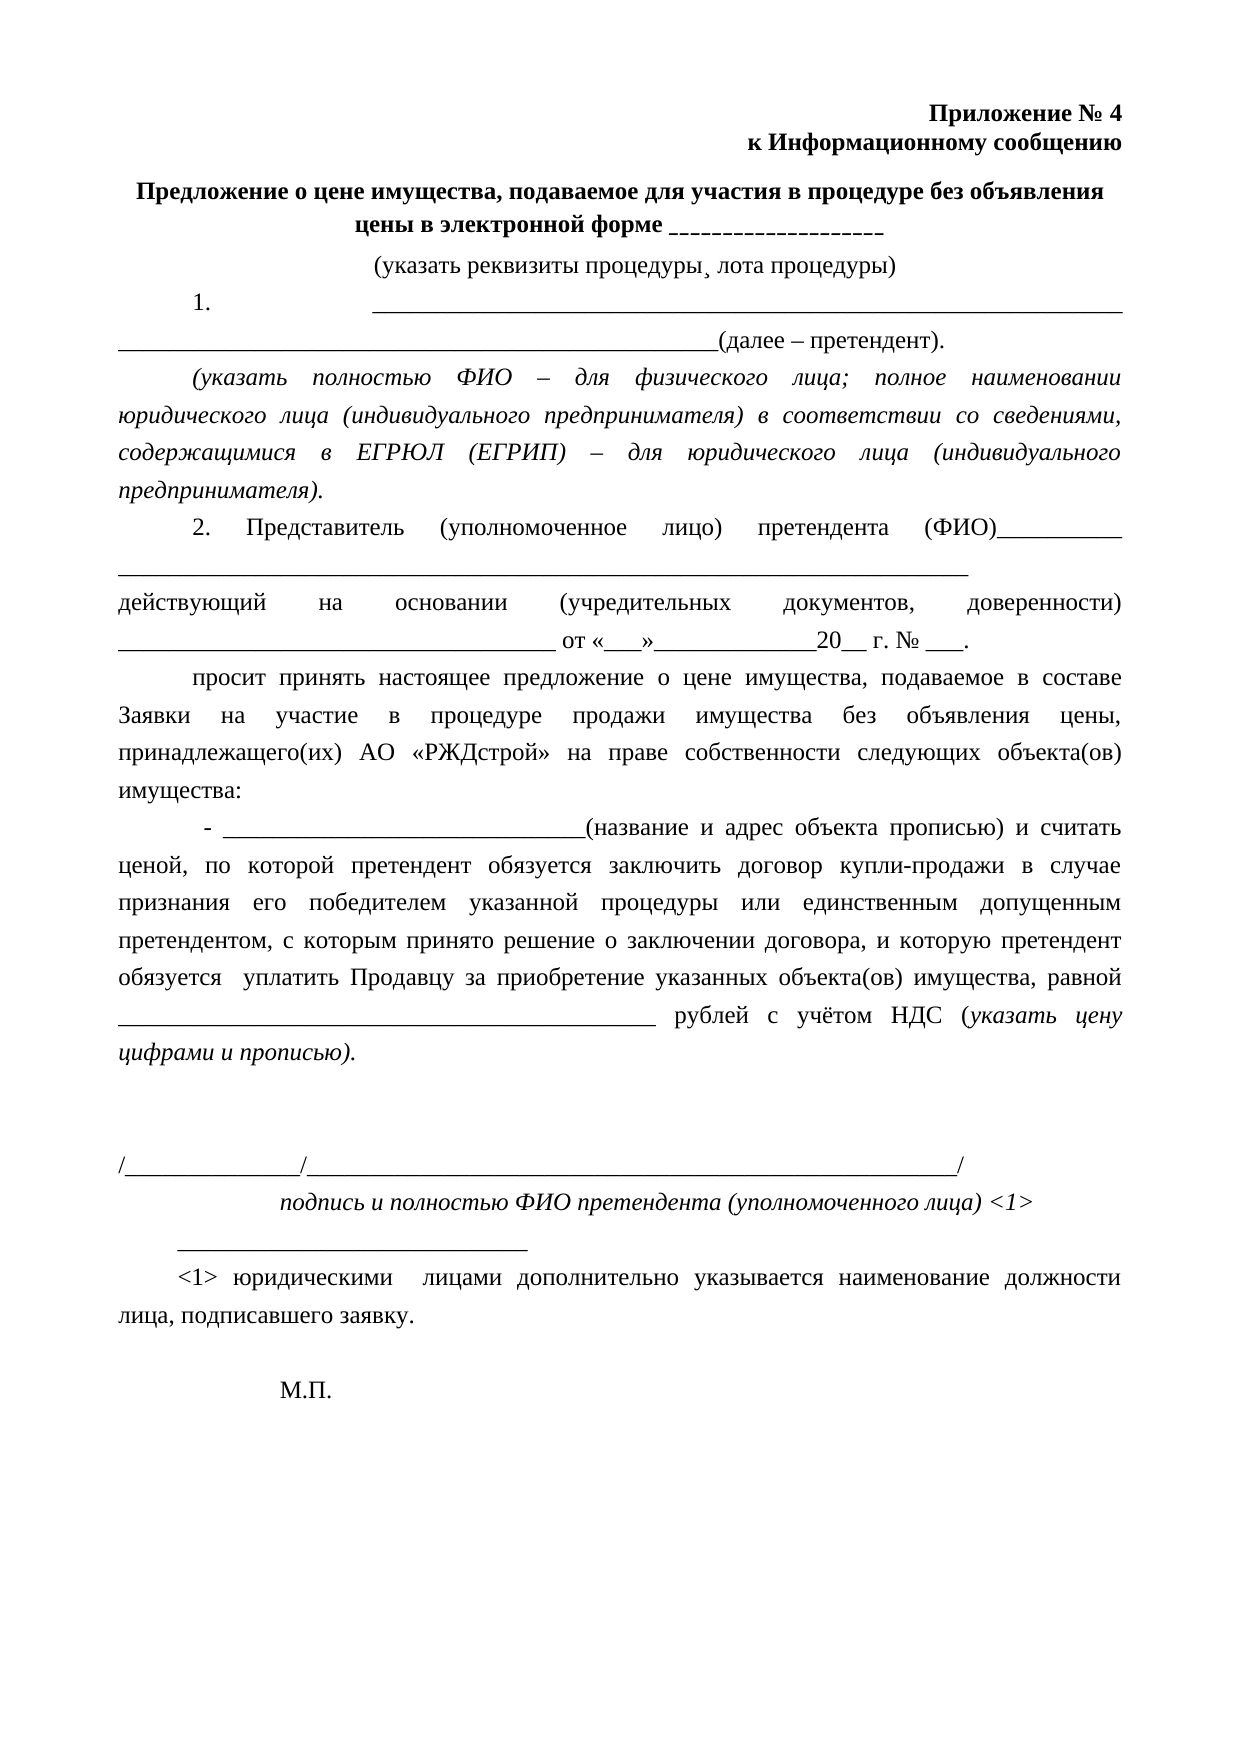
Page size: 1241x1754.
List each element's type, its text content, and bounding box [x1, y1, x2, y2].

text просит принять настоящее предложение о цене имущества, подаваемое в составе Заявки на участие в процедуре продажи имущества без объявления цены, принадлежащего(их) АО «РЖДстрой» на праве собственности следующих объекта(ов) имущества: [118, 656, 1122, 806]
text (указать реквизиты процедуры¸ лота процедуры) [148, 243, 1122, 281]
text - _____________________________(название и адрес объекта прописью) и считать ценой, по которой претендент обязуется заключить договор купли-продажи в случае признания его победителем указанной процедуры или единственным допущенным претендентом, с которым принято решение о заключении договора, и которую претендент обязуется уплатить Продавцу за приобретение указанных объекта(ов) имущества, равной ___________________________________________ рублей с учётом НДС (указать цену цифрами и прописью). [118, 806, 1122, 1068]
text подпись и полностью ФИО претендента (уполномоченного лица) <1> [118, 1181, 1122, 1218]
text к Информационному сообщению [118, 127, 1122, 155]
text Приложение № 4 [118, 98, 1122, 127]
text Предложение о цене имущества, подаваемое для участия в процедуре без объявления цены в электронной форме ____________________ [118, 176, 1122, 239]
text М.П. [118, 1368, 1122, 1406]
text 2. Представитель (уполномоченное лицо) претендента (ФИО)__________ ____________________________________________________________________ действующий на основании (учредительных документов, доверенности) ___________________________________ от «___»_____________20__ г. № ___. [118, 506, 1122, 656]
text ____________________________ [118, 1218, 1122, 1256]
text <1> юридическими лицами дополнительно указывается наименование должности лица, подписавшего заявку. [118, 1256, 1122, 1331]
text (указать полностью ФИО – для физического лица; полное наименовании юридического лица (индивидуального предпринимателя) в соответствии со сведениями, содержащимися в ЕГРЮЛ (ЕГРИП) – для юридического лица (индивидуального предпринимателя). [118, 356, 1122, 506]
text /______________/____________________________________________________/ [118, 1143, 1122, 1181]
text 1. ____________________________________________________________ ________________________________________________(далее – претендент). [118, 281, 1122, 356]
